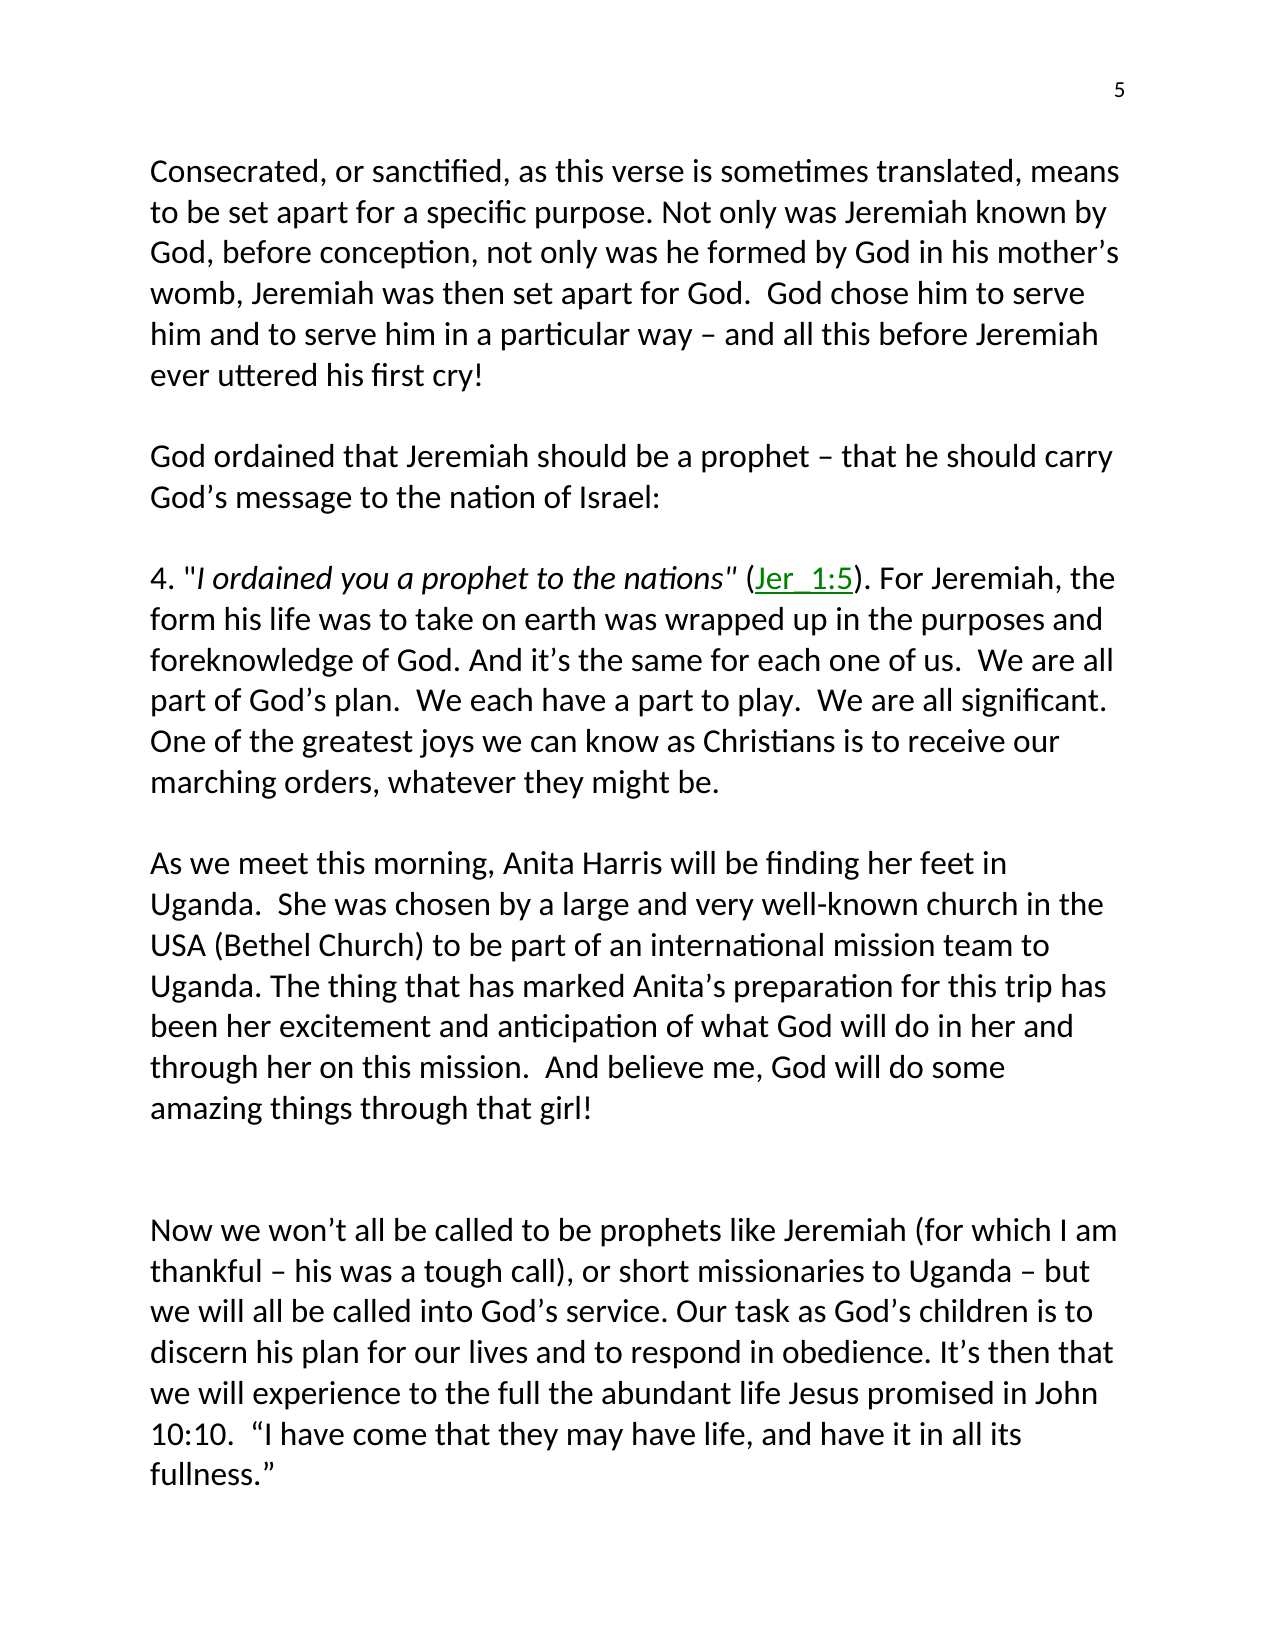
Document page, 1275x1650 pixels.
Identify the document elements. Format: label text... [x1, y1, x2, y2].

text God ordained that Jeremiah should be a prophet – that he should carry God’s message to the nation of Israel: [150, 435, 1125, 517]
text 4. "I ordained you a prophet to the nations" (Jer_1:5). For Jeremiah, the form his life was to take on earth was wrapped up in the purposes and foreknowledge of God. And it’s the same for each one of us. We are all part of God’s plan. We each have a part to play. We are all significant. One of the greatest joys we can know as Christians is to receive our marching orders, whatever they might be. [150, 557, 1125, 802]
text As we meet this morning, Anita Harris will be finding her feet in Uganda. She was chosen by a large and very well-known church in the USA (Bethel Church) to be part of an international mission team to Uganda. The thing that has marked Anita’s preparation for this trip has been her excitement and anticipation of what God will do in her and through her on this mission. And believe me, God will do some [150, 842, 1125, 1087]
text Consecrated, or sanctified, as this verse is sometimes translated, means to be set apart for a specific purpose. Not only was Jeremiah known by God, before conception, not only was he formed by God in his mother’s womb, Jeremiah was then set apart for God. God chose him to serve him and to serve him in a particular way – and all this before Jeremiah ever uttered his first cry! [150, 150, 1125, 394]
text amazing things through that girl! [150, 1087, 1125, 1127]
text Now we won’t all be called to be prophets like Jeremiah (for which I am thankful – his was a tough call), or short missionaries to Uganda – but we will all be called into God’s service. Our task as God’s children is to discern his plan for our lives and to respond in obedience. It’s then that we will experience to the full the abundant life Jesus promised in John 10:10. “I have come that they may have life, and have it in all its fullness.” [150, 1209, 1125, 1494]
